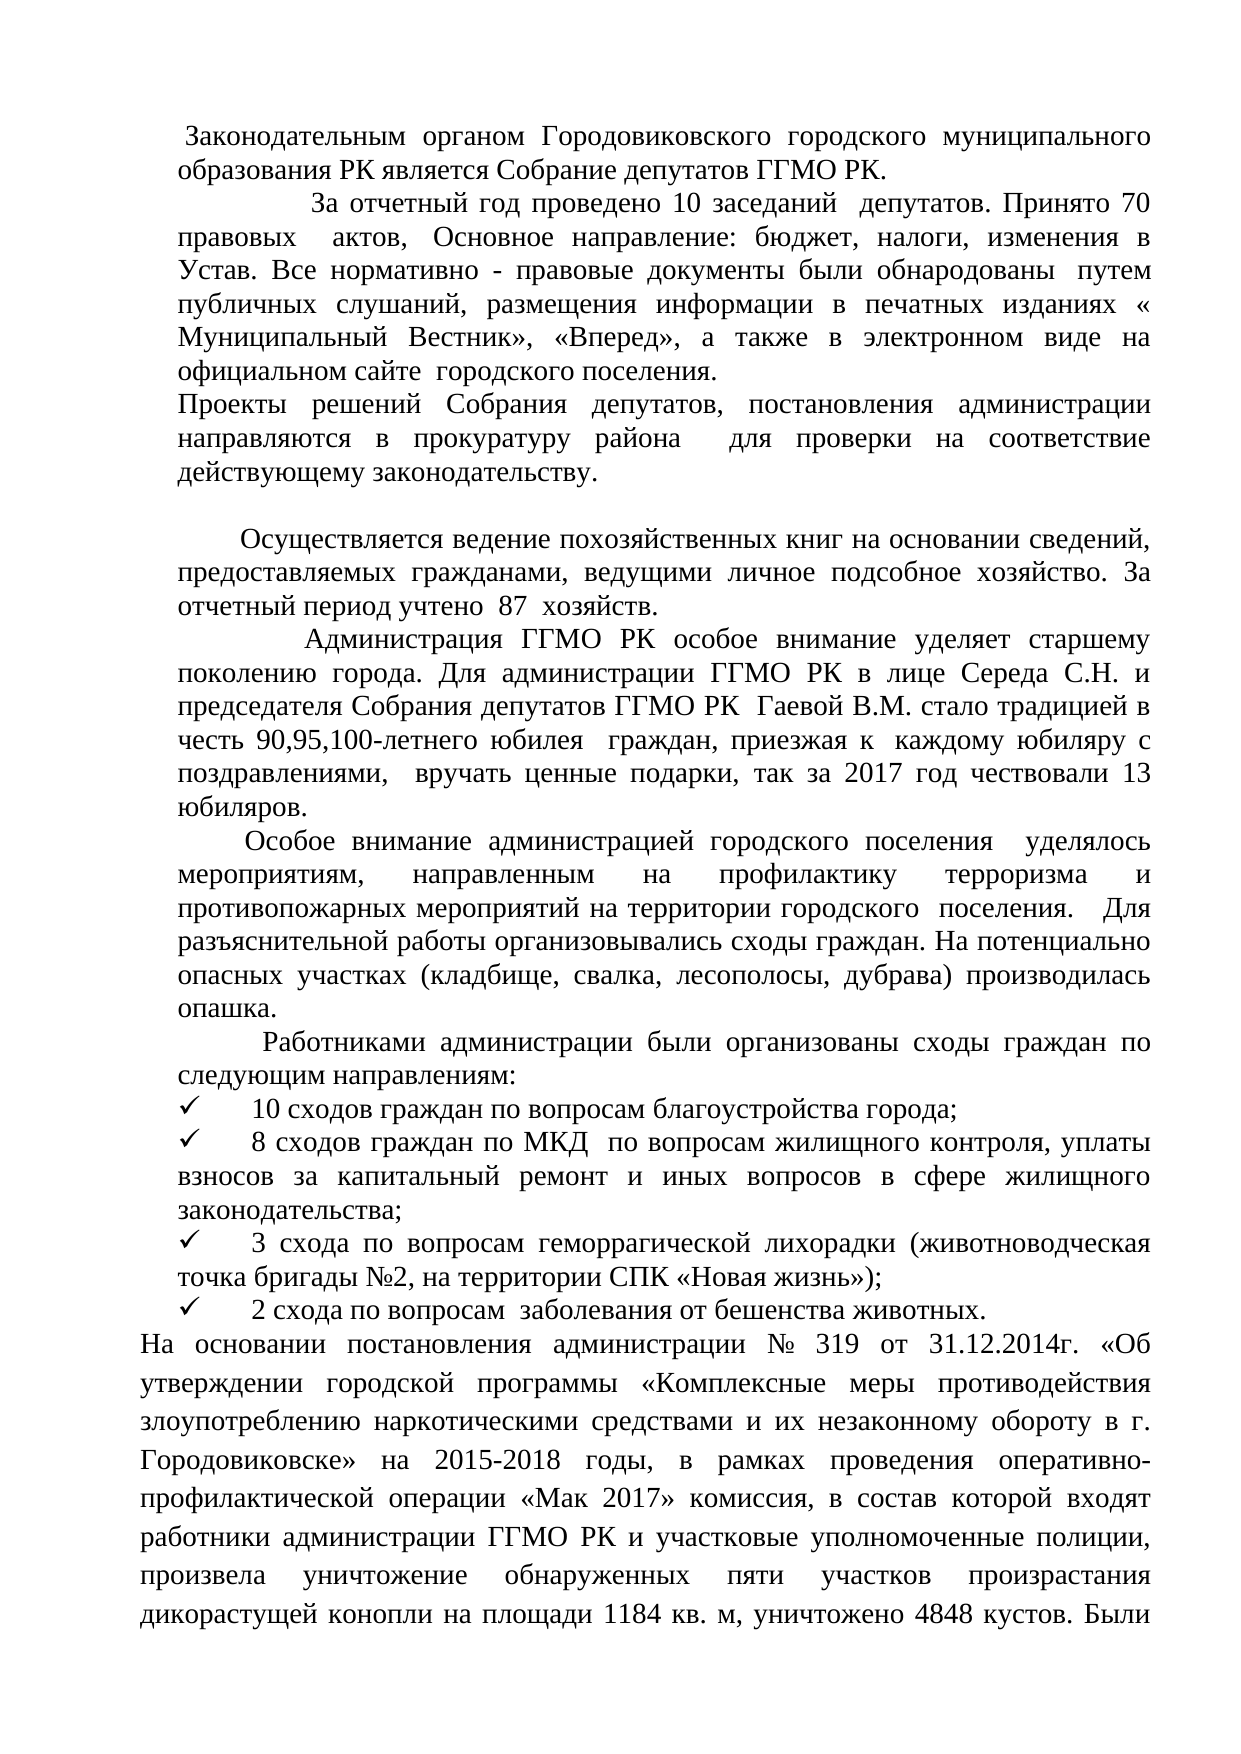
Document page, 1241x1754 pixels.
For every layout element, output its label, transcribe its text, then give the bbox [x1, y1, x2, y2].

text Осуществляется ведение похозяйственных книг на основании сведений, предоставляемых гражданами, ведущими личное подсобное хозяйство. За отчетный период учтено 87 хозяйств. [177, 521, 1152, 621]
list 2 схода по вопросам заболевания от бешенства животных. [177, 1292, 1152, 1326]
text Особое внимание администрацией городского поселения уделялось мероприятиям, направленным на профилактику терроризма и противопожарных мероприятий на территории городского поселения. Для разъяснительной работы организовывались сходы граждан. На потенциально опасных участках (кладбище, свалка, лесополосы, дубрава) производилась опашка. [177, 823, 1152, 1024]
text Администрация ГГМО РК особое внимание уделяет старшему поколению города. Для администрации ГГМО РК в лице Середа С.Н. и председателя Собрания депутатов ГГМО РК Гаевой В.М. стало традицией в честь 90,95,100-летнего юбилея граждан, приезжая к каждому юбиляру с поздравлениями, вручать ценные подарки, так за 2017 год чествовали 13 юбиляров. [177, 621, 1152, 823]
list 10 сходов граждан по вопросам благоустройства города; [177, 1091, 1152, 1124]
text Работниками администрации были организованы сходы граждан по следующим направлениям: [177, 1024, 1152, 1091]
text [140, 1326, 1152, 1629]
text Законодательным органом Городовиковского городского муниципального образования РК является Собрание депутатов ГГМО РК. [177, 118, 1152, 185]
list 8 сходов граждан по МКД по вопросам жилищного контроля, уплаты взносов за капитальный ремонт и иных вопросов в сфере жилищного законодательства; [177, 1124, 1152, 1225]
text За отчетный год проведено 10 заседаний депутатов. Принято 70 правовых актов, Основное направление: бюджет, налоги, изменения в Устав. Все нормативно - правовые документы были обнародованы путем публичных слушаний, размещения информации в печатных изданиях « Муниципальный Вестник», «Вперед», а также в электронном виде на официальном сайте городского поселения. [177, 185, 1152, 387]
text Проекты решений Собрания депутатов, постановления администрации направляются в прокуратуру района для проверки на соответствие действующему законодательству. [177, 387, 1152, 487]
list 3 схода по вопросам геморрагической лихорадки (животноводческая точка бригады №2, на территории СПК «Новая жизнь»); [177, 1225, 1152, 1292]
